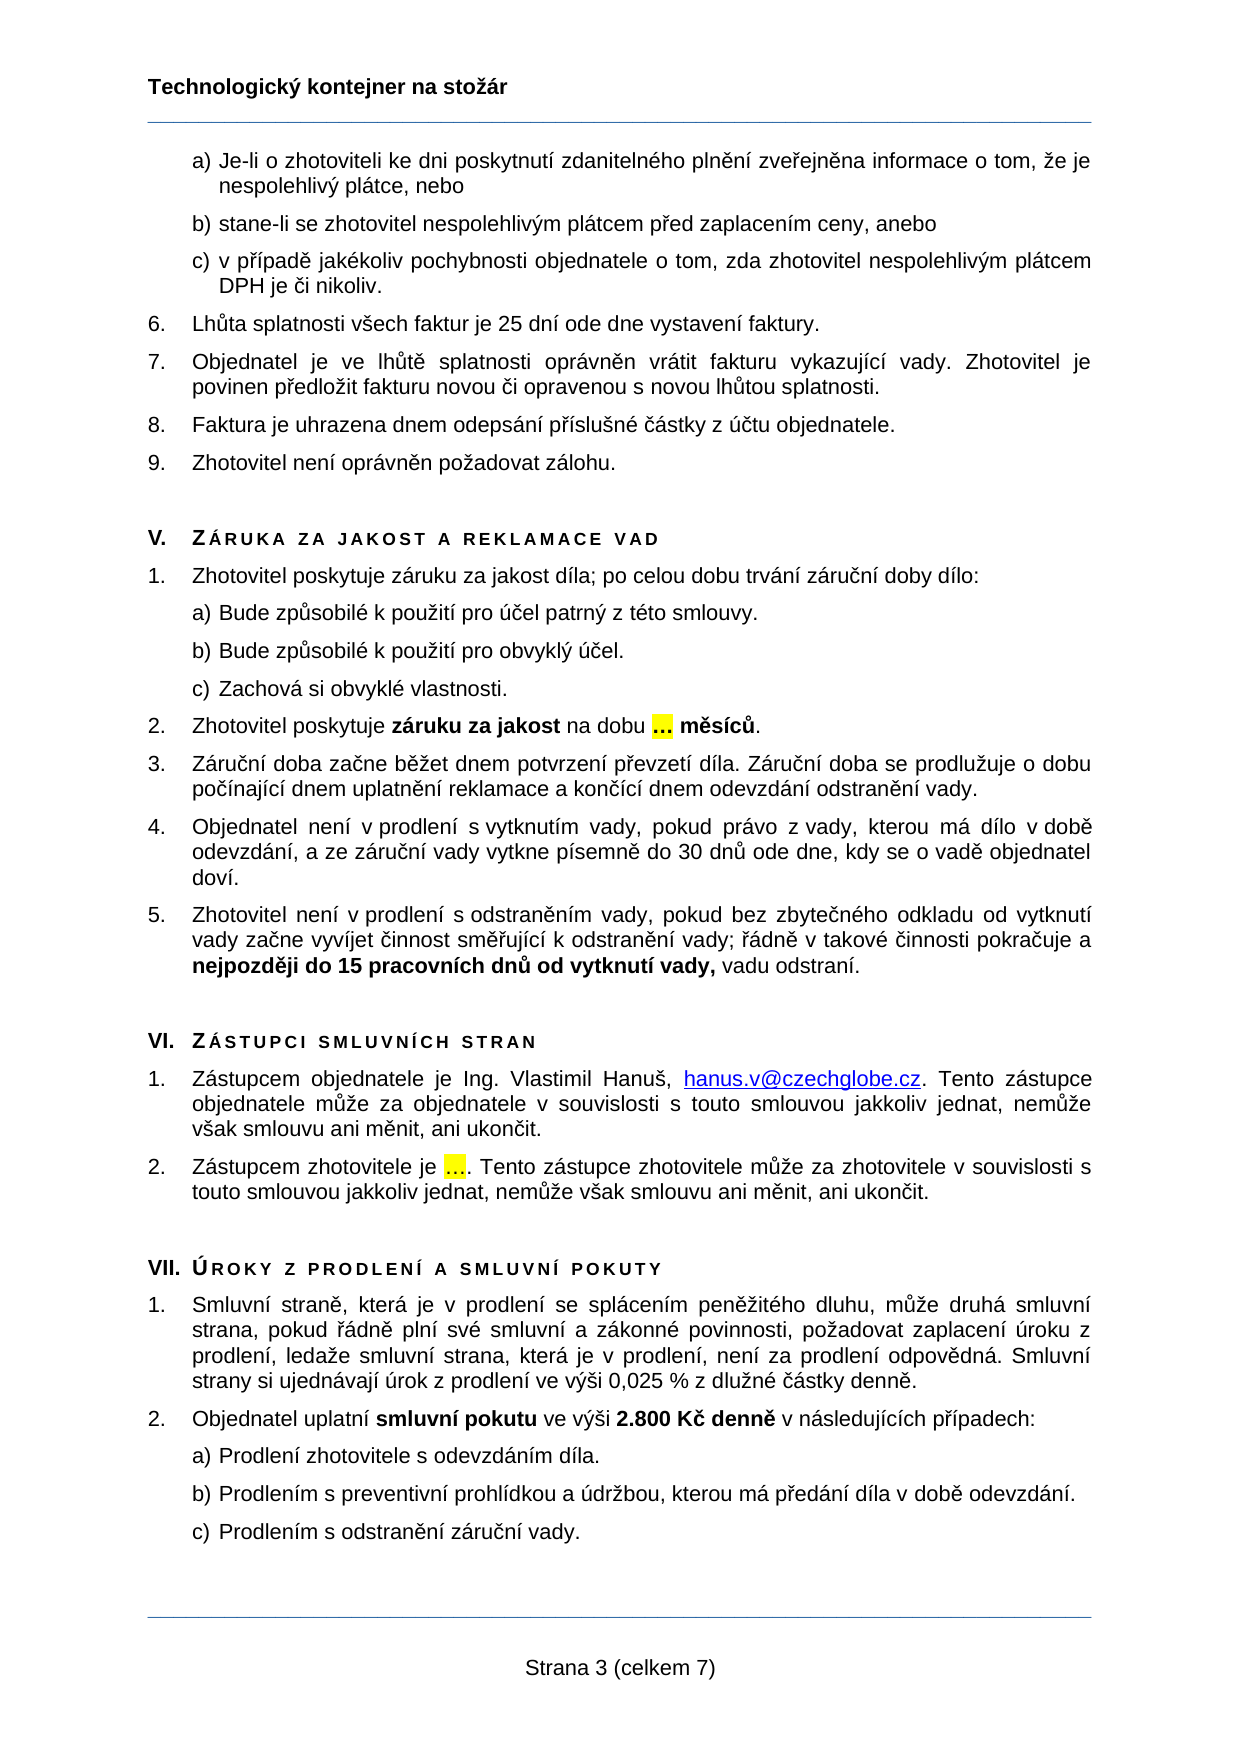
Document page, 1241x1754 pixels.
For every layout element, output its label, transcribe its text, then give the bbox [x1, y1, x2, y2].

list Zachová si obvyklé vlastnosti. [192, 676, 1093, 701]
list Objednatel je ve lhůtě splatnosti oprávněn vrátit fakturu vykazující vady. Zhotovitel je povinen předložit fakturu novou či opravenou s novou lhůtou splatnosti. [148, 349, 1093, 399]
list Smluvní straně, která je v prodlení se splácením peněžitého dluhu, může druhá smluvní strana, pokud řádně plní své smluvní a zákonné povinnosti, požadovat zaplacení úroku z prodlení, ledaže smluvní strana, která je v prodlení, není za prodlení odpovědná. Smluvní strany si ujednávají úrok z prodlení ve výši 0,025 % z dlužné částky denně. [148, 1292, 1093, 1393]
list Zástupcem zhotovitele je …. Tento zástupce zhotovitele může za zhotovitele v souvislosti s touto smlouvou jakkoliv jednat, nemůže však smlouvu ani měnit, ani ukončit. [148, 1154, 1093, 1204]
list Prodlením s preventivní prohlídkou a údržbou, kterou má předání díla v době odevzdání. [192, 1481, 1093, 1506]
list Zástupci smluvních stran [148, 1028, 1093, 1053]
list Zhotovitel poskytuje záruku za jakost na dobu … měsíců. [148, 713, 1093, 739]
list Zhotovitel poskytuje záruku za jakost díla; po celou dobu trvání záruční doby dílo: [148, 563, 1093, 588]
list stane-li se zhotovitel nespolehlivým plátcem před zaplacením ceny, anebo [192, 211, 1093, 236]
list Záruka za jakost a reklamace vad [148, 525, 1093, 550]
list v případě jakékoliv pochybnosti objednatele o tom, zda zhotovitel nespolehlivým plátcem DPH je či nikoliv. [192, 248, 1093, 299]
list Faktura je uhrazena dnem odepsání příslušné částky z účtu objednatele. [148, 412, 1093, 437]
list Je-li o zhotoviteli ke dni poskytnutí zdanitelného plnění zveřejněna informace o tom, že je nespolehlivý plátce, nebo [192, 148, 1093, 198]
list Zhotovitel není oprávněn požadovat zálohu. [148, 449, 1093, 475]
list Prodlením s odstranění záruční vady. [192, 1519, 1093, 1544]
list Bude způsobilé k použití pro obvyklý účel. [192, 638, 1093, 663]
list Zástupcem objednatele je Ing. Vlastimil Hanuš, hanus.v@czechglobe.cz. Tento zástupce objednatele může za objednatele v souvislosti s touto smlouvou jakkoliv jednat, nemůže však smlouvu ani měnit, ani ukončit. [148, 1066, 1093, 1141]
list Objednatel není v prodlení s vytknutím vady, pokud právo z vady, kterou má dílo v době odevzdání, a ze záruční vady vytkne písemně do 30 dnů ode dne, kdy se o vadě objednatel doví. [148, 814, 1093, 890]
list Objednatel uplatní smluvní pokutu ve výši 2.800 Kč denně v následujících případech: [148, 1406, 1093, 1431]
list Úroky z prodlení a smluvní pokuty [148, 1254, 1093, 1280]
list Lhůta splatnosti všech faktur je 25 dní ode dne vystavení faktury. [148, 311, 1093, 336]
list Prodlení zhotovitele s odevzdáním díla. [192, 1443, 1093, 1468]
list Bude způsobilé k použití pro účel patrný z této smlouvy. [192, 600, 1093, 626]
list Zhotovitel není v prodlení s odstraněním vady, pokud bez zbytečného odkladu od vytknutí vady začne vyvíjet činnost směřující k odstranění vady; řádně v takové činnosti pokračuje a nejpozději do 15 pracovních dnů od vytknutí vady, vadu odstraní. [148, 902, 1093, 978]
list Záruční doba začne běžet dnem potvrzení převzetí díla. Záruční doba se prodlužuje o dobu počínající dnem uplatnění reklamace a končící dnem odevzdání odstranění vady. [148, 751, 1093, 802]
